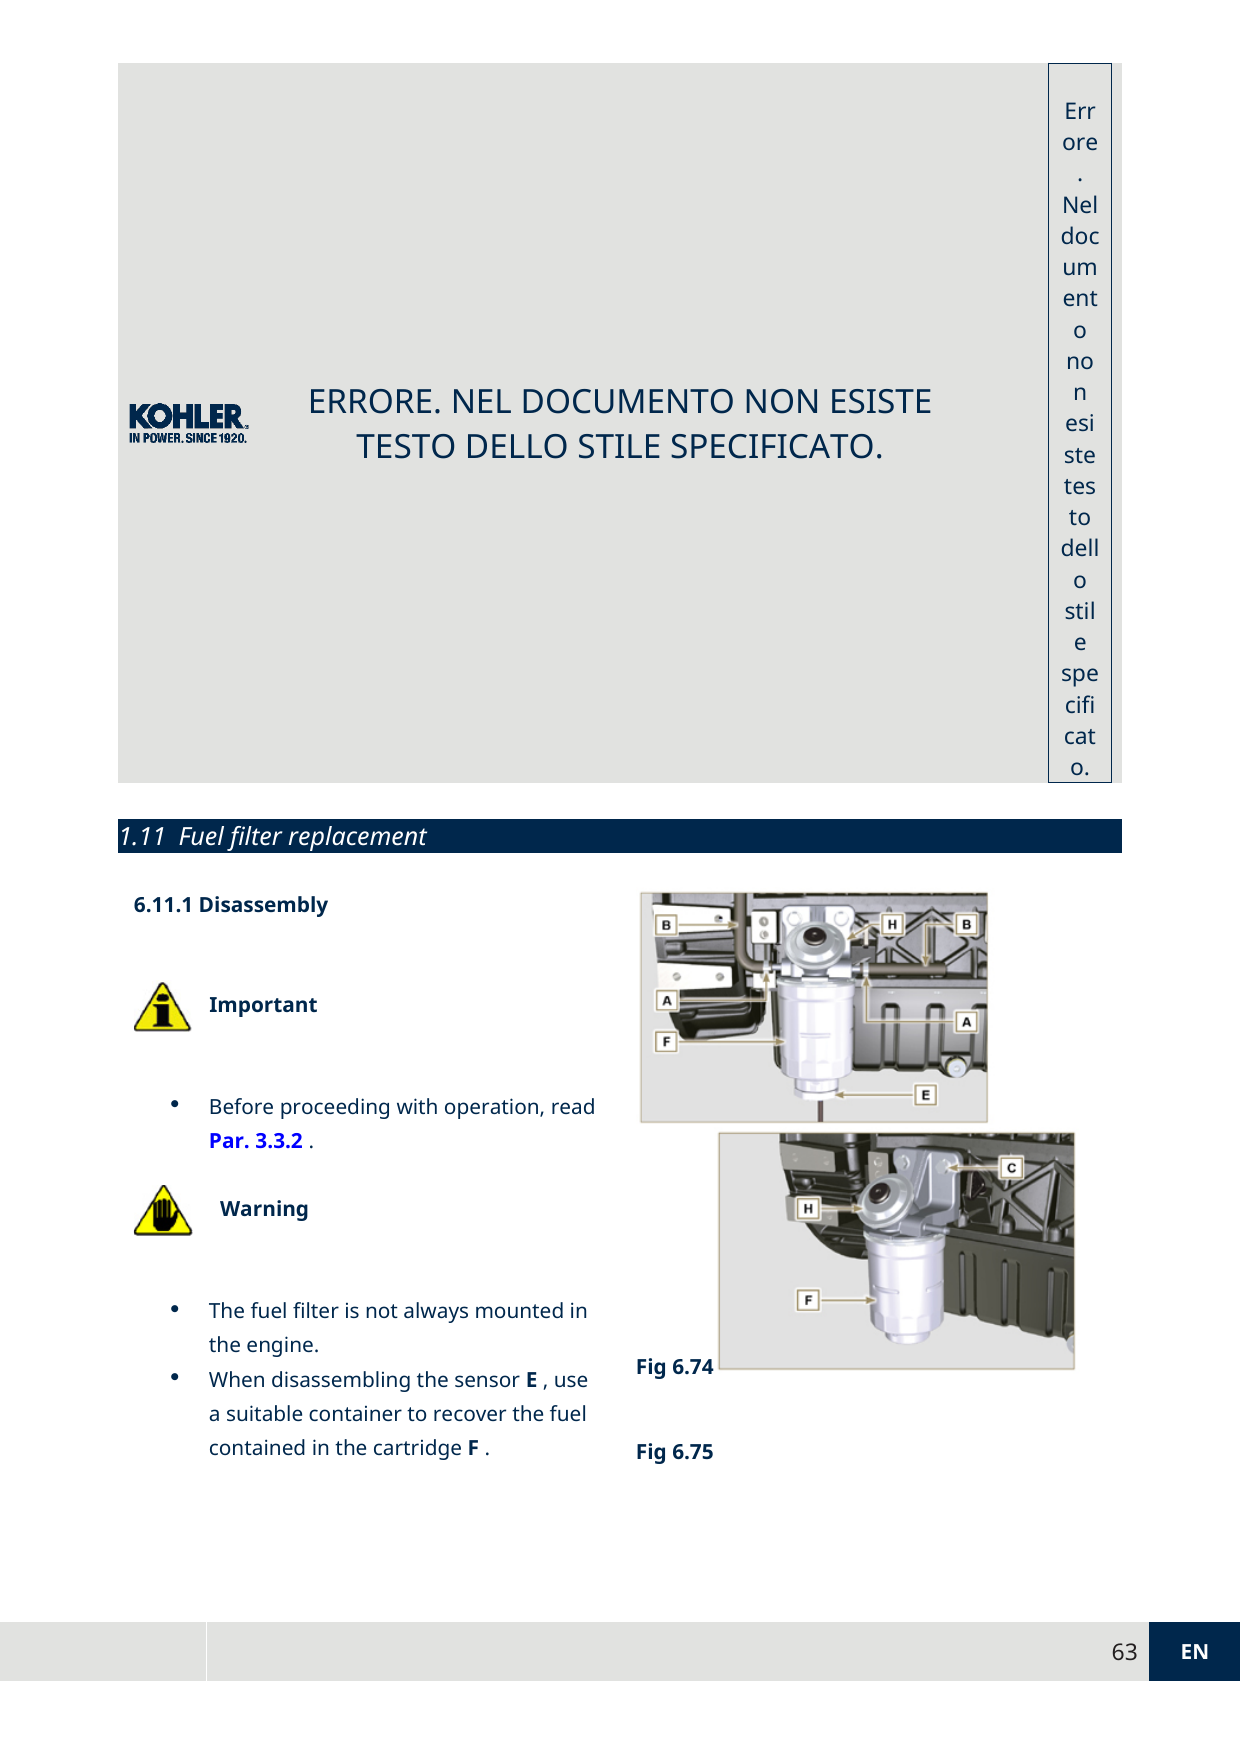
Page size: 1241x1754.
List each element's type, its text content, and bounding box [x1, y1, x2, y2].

picture [635, 887, 1080, 1375]
table_header Fig 6.74 Fig 6.75 [620, 872, 1122, 1542]
picture [133, 980, 193, 1032]
table_header 6.11.1 Disassembly Important Before proceeding with operation, read Par. 3.3.2 . Warning The fuel filter is not always mounted in the engine. When disassembling the sensor E , use a suitable container to recover the fuel contained in the cartridge F . Release the clamps A and pull the pipes B out of the support H . Unscrew the sensor E from the cartridge F . Unscrew the cartridge F from the support H . Undo the screws C and remove the support H . [118, 872, 620, 1542]
subtitle Fuel filter replacement [118, 819, 1122, 853]
picture [133, 1185, 193, 1236]
picture [129, 403, 249, 443]
